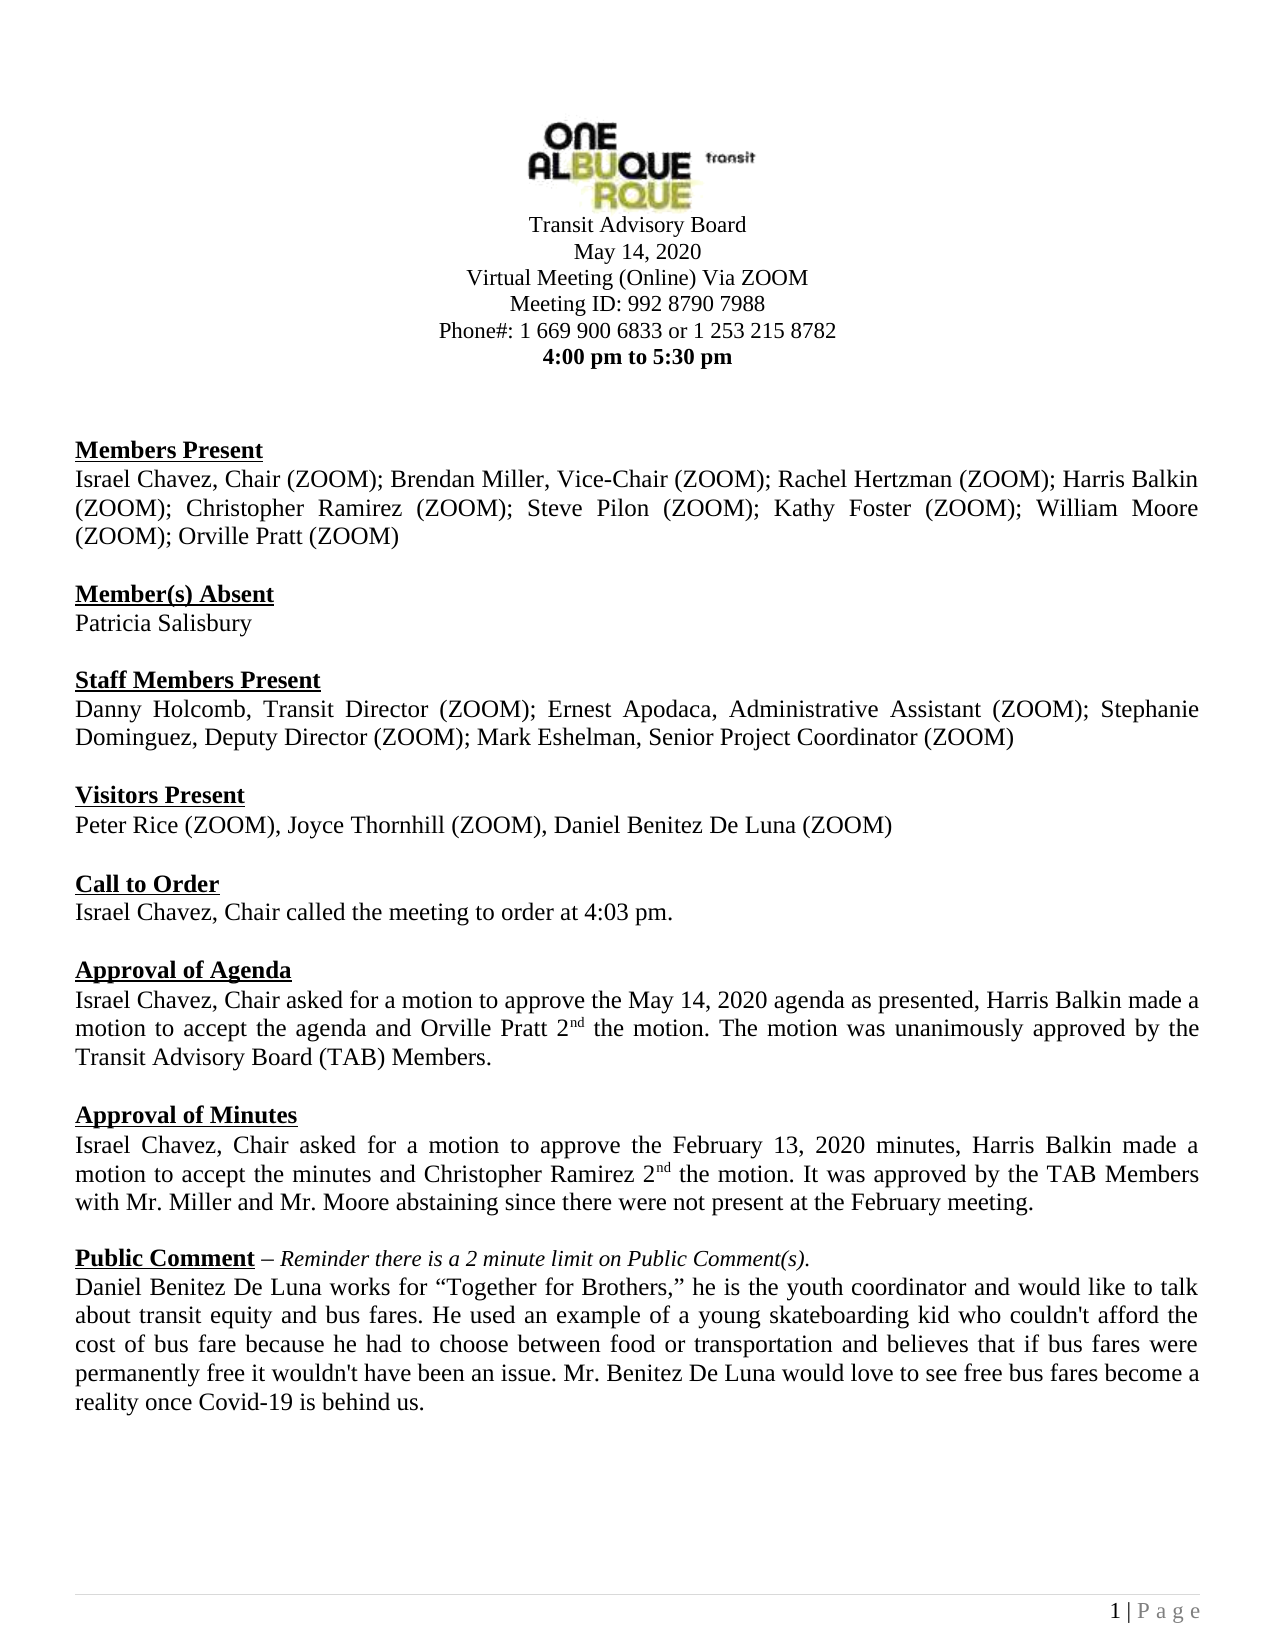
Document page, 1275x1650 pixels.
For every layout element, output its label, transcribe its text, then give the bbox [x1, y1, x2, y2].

text Approval of Agenda [75, 955, 1200, 984]
picture [504, 101, 771, 211]
text Israel Chavez, Chair (ZOOM); Brendan Miller, Vice-Chair (ZOOM); Rachel Hertzman (ZOOM); Harris Balkin (ZOOM); Christopher Ramirez (ZOOM); Steve Pilon (ZOOM); Kathy Foster (ZOOM); William Moore (ZOOM); Orville Pratt (ZOOM) [75, 465, 1200, 550]
text Call to Order [75, 869, 1200, 898]
text Patricia Salisbury [75, 608, 1200, 637]
text Israel Chavez, Chair asked for a motion to approve the February 13, 2020 minutes, Harris Balkin made a motion to accept the minutes and Christopher Ramirez 2nd the motion. It was approved by the TAB Members with Mr. Miller and Mr. Moore abstaining since there were not present at the February meeting. [75, 1130, 1200, 1216]
text 4:00 pm to 5:30 pm [75, 343, 1200, 369]
text Daniel Benitez De Luna works for “Together for Brothers,” he is the youth coordinator and would like to talk about transit equity and bus fares. He used an example of a young skateboarding kid who couldn't afford the cost of bus fare because he had to choose between food or transportation and believes that if bus fares were permanently free it wouldn't have been an issue. Mr. Benitez De Luna would love to see free bus fares become a reality once Covid-19 is behind us. [75, 1272, 1200, 1416]
text Approval of Minutes [75, 1101, 1200, 1129]
text Transit Advisory Board [75, 211, 1200, 238]
text Members Present [75, 436, 1200, 464]
text Visitors Present [75, 781, 1200, 809]
text Public Comment – Reminder there is a 2 minute limit on Public Comment(s). [75, 1244, 1200, 1272]
text Peter Rice (ZOOM), Joyce Thornhill (ZOOM), Daniel Benitez De Luna (ZOOM) [75, 810, 1200, 839]
text Staff Members Present [75, 665, 1200, 694]
text Member(s) Absent [75, 579, 1200, 608]
text Israel Chavez, Chair called the meeting to order at 4:03 pm. [75, 898, 1200, 926]
text Israel Chavez, Chair asked for a motion to approve the May 14, 2020 agenda as presented, Harris Balkin made a motion to accept the agenda and Orville Pratt 2nd the motion. The motion was unanimously approved by the Transit Advisory Board (TAB) Members. [75, 985, 1200, 1071]
text Virtual Meeting (Online) Via ZOOM [75, 264, 1200, 291]
text Phone#: 1 669 900 6833 or 1 253 215 8782 [75, 317, 1200, 343]
text May 14, 2020 [75, 238, 1200, 264]
text Meeting ID: 992 8790 7988 [75, 291, 1200, 317]
text Danny Holcomb, Transit Director (ZOOM); Ernest Apodaca, Administrative Assistant (ZOOM); Stephanie Dominguez, Deputy Director (ZOOM); Mark Eshelman, Senior Project Coordinator (ZOOM) [75, 695, 1200, 751]
